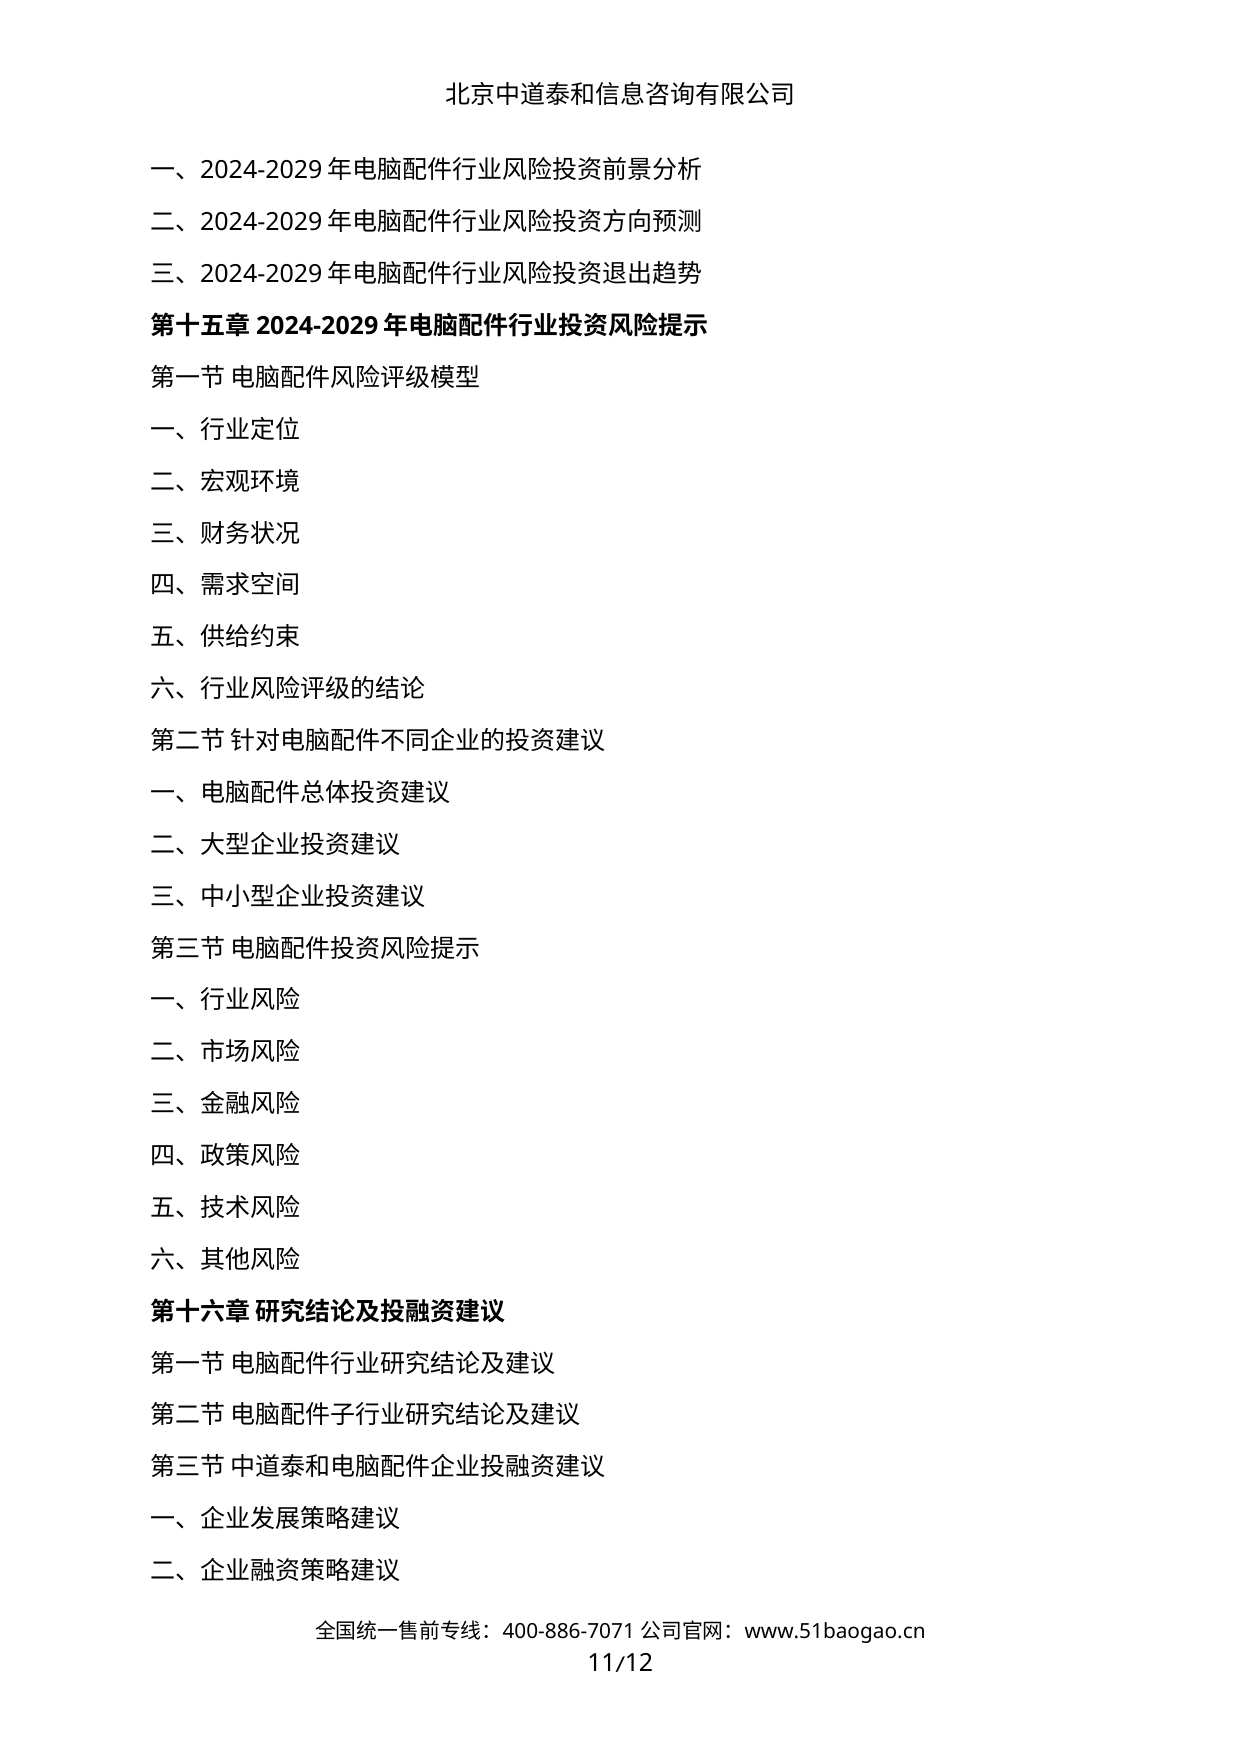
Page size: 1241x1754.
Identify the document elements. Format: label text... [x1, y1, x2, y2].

text 四、政策风险 [150, 1136, 1090, 1172]
text 第二节 电脑配件子行业研究结论及建议 [150, 1395, 1090, 1431]
text 二、宏观环境 [150, 461, 1090, 497]
text 四、需求空间 [150, 565, 1090, 601]
text 三、中小型企业投资建议 [150, 876, 1090, 912]
text 五、技术风险 [150, 1187, 1090, 1224]
text 三、2024-2029年电脑配件行业风险投资退出趋势 [150, 254, 1090, 290]
text 第三节 中道泰和电脑配件企业投融资建议 [150, 1447, 1090, 1483]
text 第十六章 研究结论及投融资建议 [150, 1291, 1090, 1327]
text 六、行业风险评级的结论 [150, 669, 1090, 705]
text 五、供给约束 [150, 617, 1090, 653]
text 六、其他风险 [150, 1239, 1090, 1276]
text 三、金融风险 [150, 1084, 1090, 1120]
text 一、2024-2029年电脑配件行业风险投资前景分析 [150, 150, 1090, 186]
text 第十五章 2024-2029年电脑配件行业投资风险提示 [150, 306, 1090, 342]
text 一、企业发展策略建议 [150, 1499, 1090, 1535]
text 三、财务状况 [150, 513, 1090, 549]
text 一、行业定位 [150, 409, 1090, 446]
text 二、市场风险 [150, 1032, 1090, 1068]
text 第一节 电脑配件行业研究结论及建议 [150, 1343, 1090, 1379]
text 一、行业风险 [150, 980, 1090, 1016]
text 第二节 针对电脑配件不同企业的投资建议 [150, 721, 1090, 757]
text 一、电脑配件总体投资建议 [150, 772, 1090, 809]
text 二、2024-2029年电脑配件行业风险投资方向预测 [150, 202, 1090, 238]
text 第三节 电脑配件投资风险提示 [150, 928, 1090, 964]
text 二、大型企业投资建议 [150, 824, 1090, 861]
text 第一节 电脑配件风险评级模型 [150, 357, 1090, 394]
text 二、企业融资策略建议 [150, 1551, 1090, 1587]
